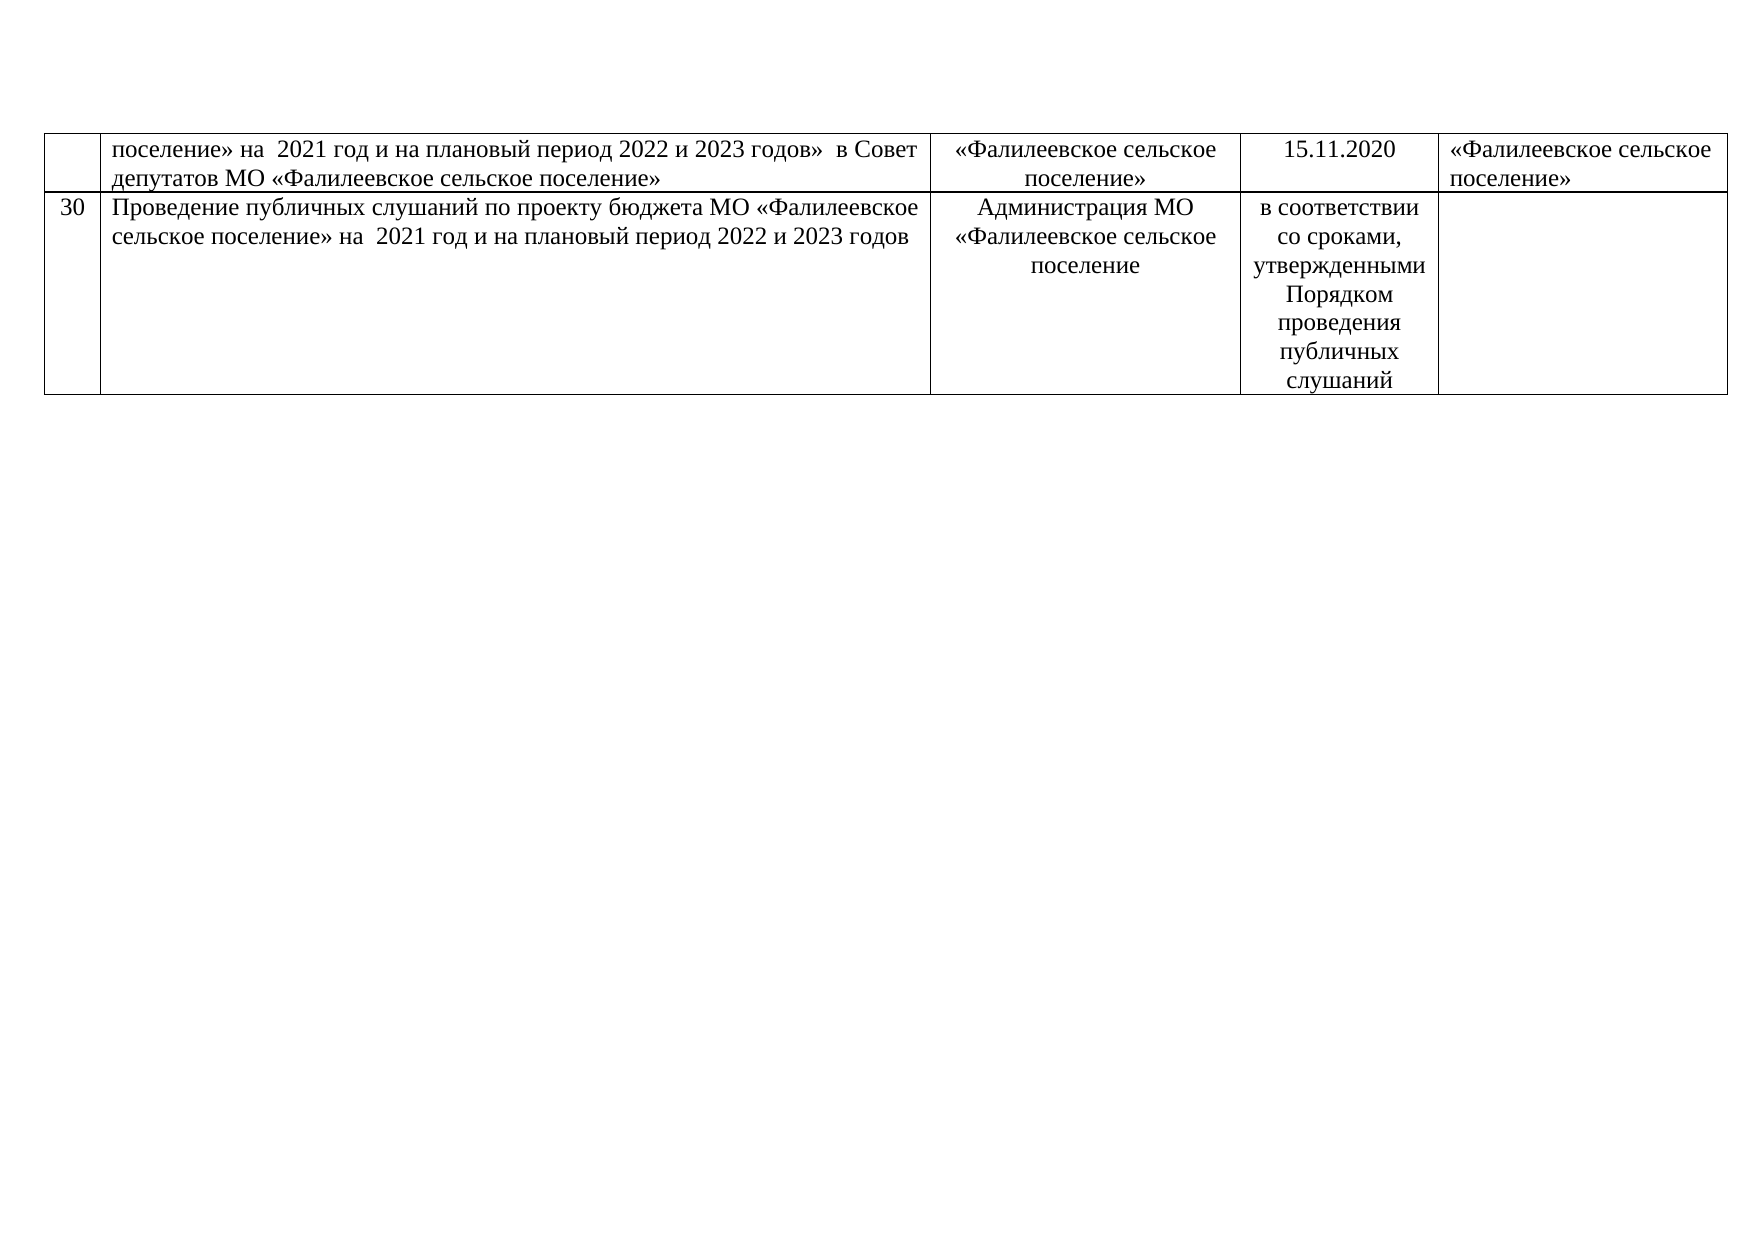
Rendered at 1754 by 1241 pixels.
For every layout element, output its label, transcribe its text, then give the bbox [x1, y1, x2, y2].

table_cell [101, 134, 930, 191]
table_cell 29 [45, 134, 100, 191]
table_cell в соответствии со сроками, утвержденными Порядком проведения публичных слушаний [1241, 193, 1438, 394]
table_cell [1241, 134, 1438, 191]
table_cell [1439, 134, 1727, 191]
table_cell Проведение публичных слушаний по проекту бюджета МО «Фалилеевское сельское поселение» на 2021 год и на плановый период 2022 и 2023 годов [101, 193, 930, 394]
table_cell [1439, 193, 1727, 394]
table_cell 30 [45, 193, 100, 394]
table_cell Администрация МО «Фалилеевское сельское поселение [931, 193, 1240, 394]
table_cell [931, 134, 1240, 191]
